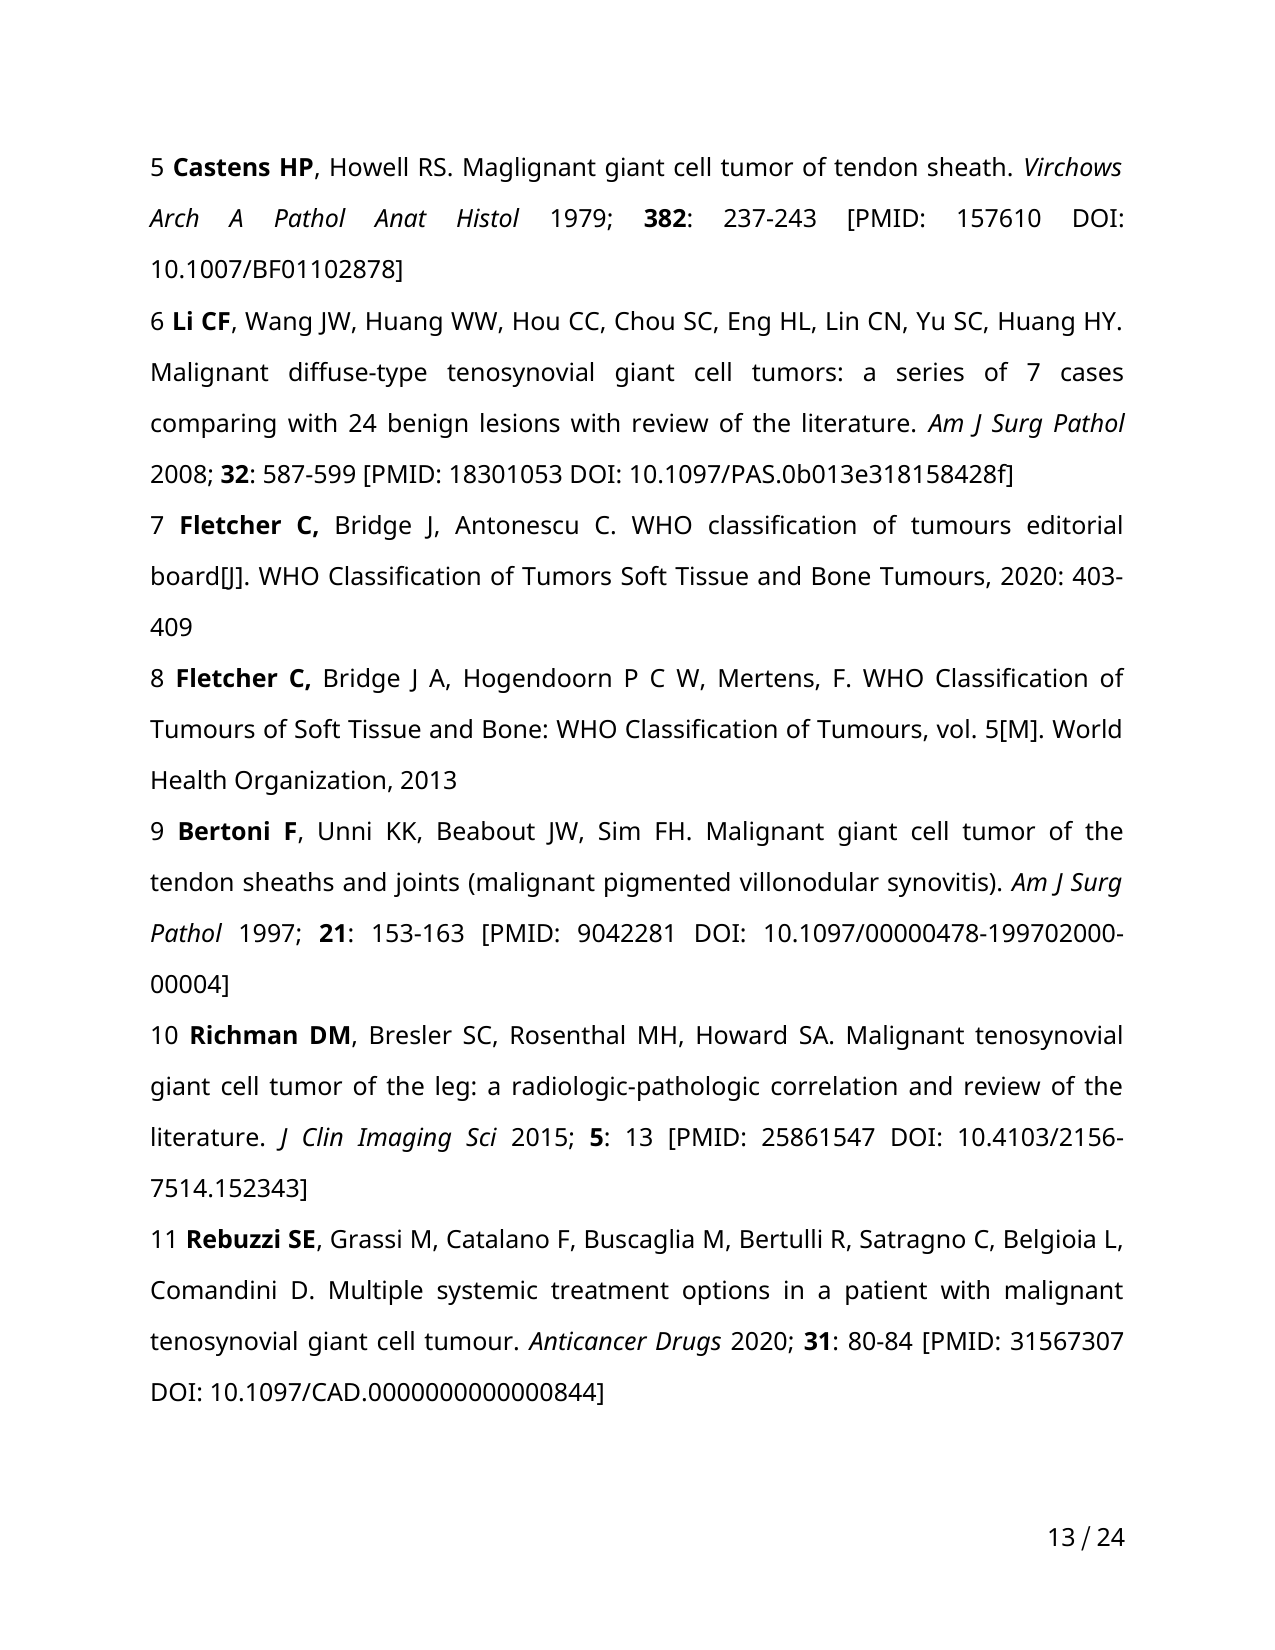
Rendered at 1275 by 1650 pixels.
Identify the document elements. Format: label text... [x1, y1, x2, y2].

text 11 Rebuzzi SE, Grassi M, Catalano F, Buscaglia M, Bertulli R, Satragno C, Belgioia L, Comandini D. Multiple systemic treatment options in a patient with malignant tenosynovial giant cell tumour. Anticancer Drugs 2020; 31: 80-84 [PMID: 31567307 DOI: 10.1097/CAD.0000000000000844] [150, 1222, 1125, 1409]
text 8 Fletcher C, Bridge J A, Hogendoorn P C W, Mertens, F. WHO Classification of Tumours of Soft Tissue and Bone: WHO Classification of Tumours, vol. 5[M]. World Health Organization, 2013 [150, 660, 1125, 797]
text 6 Li CF, Wang JW, Huang WW, Hou CC, Chou SC, Eng HL, Lin CN, Yu SC, Huang HY. Malignant diffuse-type tenosynovial giant cell tumors: a series of 7 cases comparing with 24 benign lesions with review of the literature. Am J Surg Pathol 2008; 32: 587-599 [PMID: 18301053 DOI: 10.1097/PAS.0b013e318158428f] [150, 303, 1125, 490]
text 10 Richman DM, Bresler SC, Rosenthal MH, Howard SA. Malignant tenosynovial giant cell tumor of the leg: a radiologic-pathologic correlation and review of the literature. J Clin Imaging Sci 2015; 5: 13 [PMID: 25861547 DOI: 10.4103/2156-7514.152343] [150, 1018, 1125, 1205]
text 7 Fletcher C, Bridge J, Antonescu C. WHO classification of tumours editorial board[J]. WHO Classification of Tumors Soft Tissue and Bone Tumours, 2020: 403-409 [150, 507, 1125, 643]
text 9 Bertoni F, Unni KK, Beabout JW, Sim FH. Malignant giant cell tumor of the tendon sheaths and joints (malignant pigmented villonodular synovitis). Am J Surg Pathol 1997; 21: 153-163 [PMID: 9042281 DOI: 10.1097/00000478-199702000-00004] [150, 813, 1125, 1001]
text 5 Castens HP, Howell RS. Maglignant giant cell tumor of tendon sheath. Virchows Arch A Pathol Anat Histol 1979; 382: 237-243 [PMID: 157610 DOI: 10.1007/BF01102878] [150, 150, 1125, 286]
